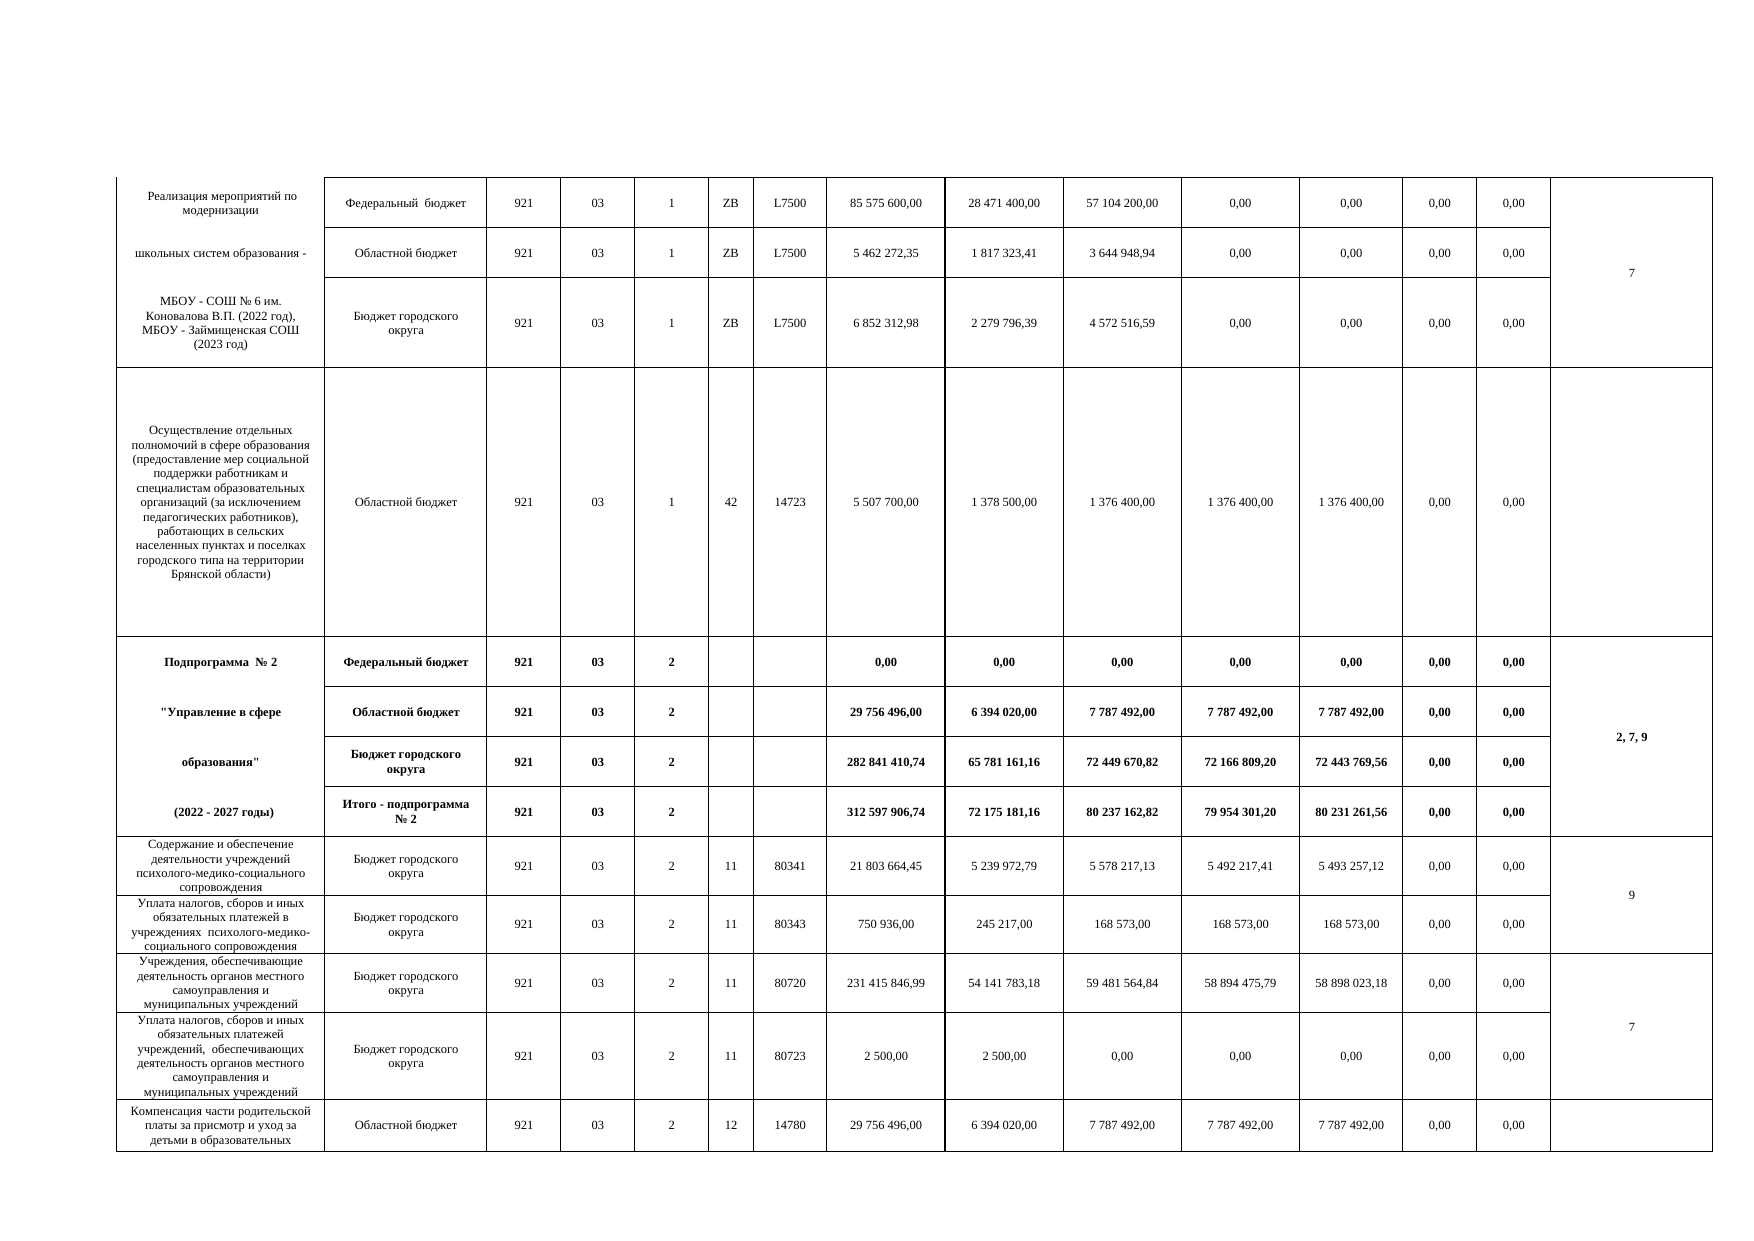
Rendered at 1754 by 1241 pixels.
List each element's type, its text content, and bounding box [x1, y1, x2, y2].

table_cell 921 [487, 1100, 560, 1151]
table_cell 245 217,00 [946, 896, 1063, 953]
table_cell Областной бюджет [325, 368, 486, 636]
table_cell L7500 [754, 278, 826, 367]
table_cell 921 [487, 787, 560, 836]
table_cell Итого - подпрограмма № 2 [325, 787, 486, 836]
table_cell L7500 [754, 228, 826, 277]
table_cell 03 [561, 954, 634, 1012]
table_cell 85 575 600,00 [827, 178, 944, 227]
table_cell 14723 [754, 368, 826, 636]
table_cell 1 376 400,00 [1064, 368, 1181, 636]
table_cell 0,00 [1300, 278, 1402, 367]
table_cell 2 [635, 1013, 708, 1099]
table_cell 2 500,00 [946, 1013, 1063, 1099]
table_cell 0,00 [1403, 178, 1476, 227]
table_cell 11 [709, 896, 753, 953]
table_cell 0,00 [1300, 178, 1402, 227]
table_cell 2 [635, 687, 708, 736]
table_cell 0,00 [1300, 228, 1402, 277]
table_cell 921 [487, 368, 560, 636]
table_cell 0,00 [1477, 637, 1550, 686]
table_cell 42 [709, 368, 753, 636]
table_cell 282 841 410,74 [827, 737, 944, 786]
table_cell 0,00 [1403, 368, 1476, 636]
table_cell 7 787 492,00 [1182, 1100, 1299, 1151]
table_cell 0,00 [1477, 787, 1550, 836]
table_cell 28 471 400,00 [946, 178, 1063, 227]
table_cell 03 [561, 278, 634, 367]
table_cell 0,00 [1477, 228, 1550, 277]
table_cell 03 [561, 1013, 634, 1099]
table_cell 750 936,00 [827, 896, 944, 953]
table_cell 0,00 [1403, 637, 1476, 686]
table_cell 03 [561, 1100, 634, 1151]
table_cell 0,00 [1403, 228, 1476, 277]
table_cell 2 [635, 637, 708, 686]
table_cell 80720 [754, 954, 826, 1012]
table_cell 0,00 [1403, 837, 1476, 894]
table_cell 03 [561, 228, 634, 277]
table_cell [117, 1100, 324, 1151]
table_cell 2 [635, 787, 708, 836]
table_cell 0,00 [1182, 178, 1299, 227]
table_cell 7 [1551, 178, 1712, 367]
table_cell 80723 [754, 1013, 826, 1099]
table_cell 58 898 023,18 [1300, 954, 1402, 1012]
table_cell Уплата налогов, сборов и иных обязательных платежей учреждений, обеспечивающих деятельность органов местного самоуправления и муниципальных учреждений [117, 1013, 324, 1099]
table_cell 57 104 200,00 [1064, 178, 1181, 227]
table_cell ZB [709, 178, 753, 227]
table_cell 0,00 [1403, 954, 1476, 1012]
table_cell 5 507 700,00 [827, 368, 944, 636]
table_cell 0,00 [1182, 278, 1299, 367]
table_cell [709, 687, 753, 736]
table_cell 0,00 [1064, 1013, 1181, 1099]
table_cell 03 [561, 737, 634, 786]
table_cell 921 [487, 278, 560, 367]
table_cell 03 [561, 178, 634, 227]
table_cell образования" [117, 736, 324, 786]
table_cell Бюджет городского округа [325, 837, 486, 894]
table_cell 5 493 257,12 [1300, 837, 1402, 894]
table_cell 7 787 492,00 [1064, 687, 1181, 736]
table_cell 0,00 [1403, 687, 1476, 736]
table_cell Содержание и обеспечение деятельности учреждений психолого-медико-социального сопровождения [117, 837, 324, 894]
table_cell Областной бюджет [325, 228, 486, 277]
table_cell 0,00 [1477, 737, 1550, 786]
table_cell школьных систем образования - [117, 227, 324, 277]
table_cell 2 [635, 954, 708, 1012]
table_cell Областной бюджет [325, 1100, 486, 1151]
table_cell 03 [561, 637, 634, 686]
table_cell [1551, 1100, 1712, 1151]
table_cell 0,00 [1182, 637, 1299, 686]
table_cell 0,00 [1300, 637, 1402, 686]
table_cell 921 [487, 228, 560, 277]
table_cell 0,00 [1477, 837, 1550, 894]
table_cell 921 [487, 837, 560, 894]
table_cell Федеральный бюджет [325, 178, 486, 227]
table_cell 21 803 664,45 [827, 837, 944, 894]
table_cell 168 573,00 [1300, 896, 1402, 953]
table_cell 6 394 020,00 [946, 687, 1063, 736]
table_cell 72 166 809,20 [1182, 737, 1299, 786]
table_cell 03 [561, 837, 634, 894]
table_cell 80 231 261,56 [1300, 787, 1402, 836]
table_cell "Управление в сфере [117, 686, 324, 736]
table_cell 0,00 [1477, 954, 1550, 1012]
table_cell 0,00 [1477, 178, 1550, 227]
table_cell 312 597 906,74 [827, 787, 944, 836]
table_cell Бюджет городского округа [325, 278, 486, 367]
table_cell [709, 637, 753, 686]
table_cell Учреждения, обеспечивающие деятельность органов местного самоуправления и муниципальных учреждений [117, 954, 324, 1012]
table_cell Бюджет городского округа [325, 1013, 486, 1099]
table_cell 0,00 [1403, 737, 1476, 786]
table_cell (2022 - 2027 годы) [117, 786, 324, 836]
table_cell 5 492 217,41 [1182, 837, 1299, 894]
table_cell 59 481 564,84 [1064, 954, 1181, 1012]
table_cell 7 [1551, 954, 1712, 1099]
table_cell 0,00 [1477, 687, 1550, 736]
table_cell 2 [635, 737, 708, 786]
table_cell 7 787 492,00 [1300, 1100, 1402, 1151]
table_cell Областной бюджет [325, 687, 486, 736]
table_cell 3 644 948,94 [1064, 228, 1181, 277]
table_cell 0,00 [1403, 1100, 1476, 1151]
table_cell [709, 787, 753, 836]
table_cell 0,00 [1403, 896, 1476, 953]
table_cell 0,00 [1477, 278, 1550, 367]
table_cell 168 573,00 [1182, 896, 1299, 953]
table_cell 2 [635, 896, 708, 953]
table_cell 921 [487, 178, 560, 227]
table_cell Уплата налогов, сборов и иных обязательных платежей в учреждениях психолого-медико-социального сопровождения [117, 896, 324, 953]
table_cell ZB [709, 228, 753, 277]
table_cell 0,00 [1477, 1013, 1550, 1099]
table_cell 6 394 020,00 [946, 1100, 1063, 1151]
table_cell 03 [561, 787, 634, 836]
table_cell 11 [709, 837, 753, 894]
table_cell 03 [561, 896, 634, 953]
table_cell 7 787 492,00 [1182, 687, 1299, 736]
table_cell 1 376 400,00 [1300, 368, 1402, 636]
table_cell 0,00 [1182, 228, 1299, 277]
table_cell 921 [487, 737, 560, 786]
table_cell 29 756 496,00 [827, 1100, 944, 1151]
table_cell 231 415 846,99 [827, 954, 944, 1012]
table_cell 80 237 162,82 [1064, 787, 1181, 836]
table_cell Реализация мероприятий по модернизации [117, 177, 324, 227]
table_cell 03 [561, 687, 634, 736]
table_cell ZB [709, 278, 753, 367]
table_cell 0,00 [1477, 368, 1550, 636]
table_cell 03 [561, 368, 634, 636]
table_cell 1 378 500,00 [946, 368, 1063, 636]
table_cell 9 [1551, 837, 1712, 953]
table_cell 12 [709, 1100, 753, 1151]
table_cell 72 449 670,82 [1064, 737, 1181, 786]
table_cell [709, 737, 753, 786]
table_cell 921 [487, 687, 560, 736]
table_cell Бюджет городского округа [325, 954, 486, 1012]
table_cell 54 141 783,18 [946, 954, 1063, 1012]
table_cell 58 894 475,79 [1182, 954, 1299, 1012]
table_cell 1 [635, 368, 708, 636]
table_cell 921 [487, 954, 560, 1012]
table_cell 80343 [754, 896, 826, 953]
table_cell Бюджет городского округа [325, 896, 486, 953]
table_cell 168 573,00 [1064, 896, 1181, 953]
table_cell 2 279 796,39 [946, 278, 1063, 367]
table_cell 0,00 [1403, 1013, 1476, 1099]
table_cell 0,00 [1403, 787, 1476, 836]
table_cell 1 [635, 228, 708, 277]
table_cell Подпрограмма № 2 [117, 637, 324, 686]
table_cell 2 [635, 837, 708, 894]
table_cell 1 376 400,00 [1182, 368, 1299, 636]
table_cell 0,00 [1477, 896, 1550, 953]
table_cell 921 [487, 637, 560, 686]
table_cell 80341 [754, 837, 826, 894]
table_cell 72 175 181,16 [946, 787, 1063, 836]
table_cell 5 462 272,35 [827, 228, 944, 277]
table_cell 2 500,00 [827, 1013, 944, 1099]
table_cell 65 781 161,16 [946, 737, 1063, 786]
table_cell 14780 [754, 1100, 826, 1151]
table_cell 921 [487, 896, 560, 953]
table_cell 79 954 301,20 [1182, 787, 1299, 836]
table_cell [754, 787, 826, 836]
table_cell 0,00 [1300, 1013, 1402, 1099]
table_cell 0,00 [1064, 637, 1181, 686]
table_cell 0,00 [1182, 1013, 1299, 1099]
table_cell Федеральный бюджет [325, 637, 486, 686]
table_cell L7500 [754, 178, 826, 227]
table_cell МБОУ - СОШ № 6 им. Коновалова В.П. (2022 год), МБОУ - Займищенская СОШ (2023 год) [117, 277, 324, 367]
table_cell 29 756 496,00 [827, 687, 944, 736]
table_cell 2 [635, 1100, 708, 1151]
table_cell Осуществление отдельных полномочий в сфере образования (предоставление мер социальной поддержки работникам и специалистам образовательных организаций (за исключением педагогических работников), работающих в сельских населенных пунктах и поселках городского типа на территории Брянской области) [117, 368, 324, 636]
table_cell [754, 737, 826, 786]
table_cell 1 [635, 178, 708, 227]
table_cell 6 852 312,98 [827, 278, 944, 367]
table_cell 921 [487, 1013, 560, 1099]
table_cell 7 787 492,00 [1300, 687, 1402, 736]
table_cell [754, 637, 826, 686]
table_cell [1551, 368, 1712, 636]
table_cell 0,00 [1477, 1100, 1550, 1151]
table_cell 5 578 217,13 [1064, 837, 1181, 894]
table_cell Бюджет городского округа [325, 737, 486, 786]
table_cell [754, 687, 826, 736]
table_cell 0,00 [1403, 278, 1476, 367]
table_cell 1 817 323,41 [946, 228, 1063, 277]
table_cell 11 [709, 1013, 753, 1099]
table_cell 5 239 972,79 [946, 837, 1063, 894]
table_cell 4 572 516,59 [1064, 278, 1181, 367]
table_cell 72 443 769,56 [1300, 737, 1402, 786]
table_cell 7 787 492,00 [1064, 1100, 1181, 1151]
table_cell 2, 7, 9 [1551, 637, 1712, 836]
table_cell 1 [635, 278, 708, 367]
table_cell 0,00 [827, 637, 944, 686]
table_cell 0,00 [946, 637, 1063, 686]
table_cell 11 [709, 954, 753, 1012]
